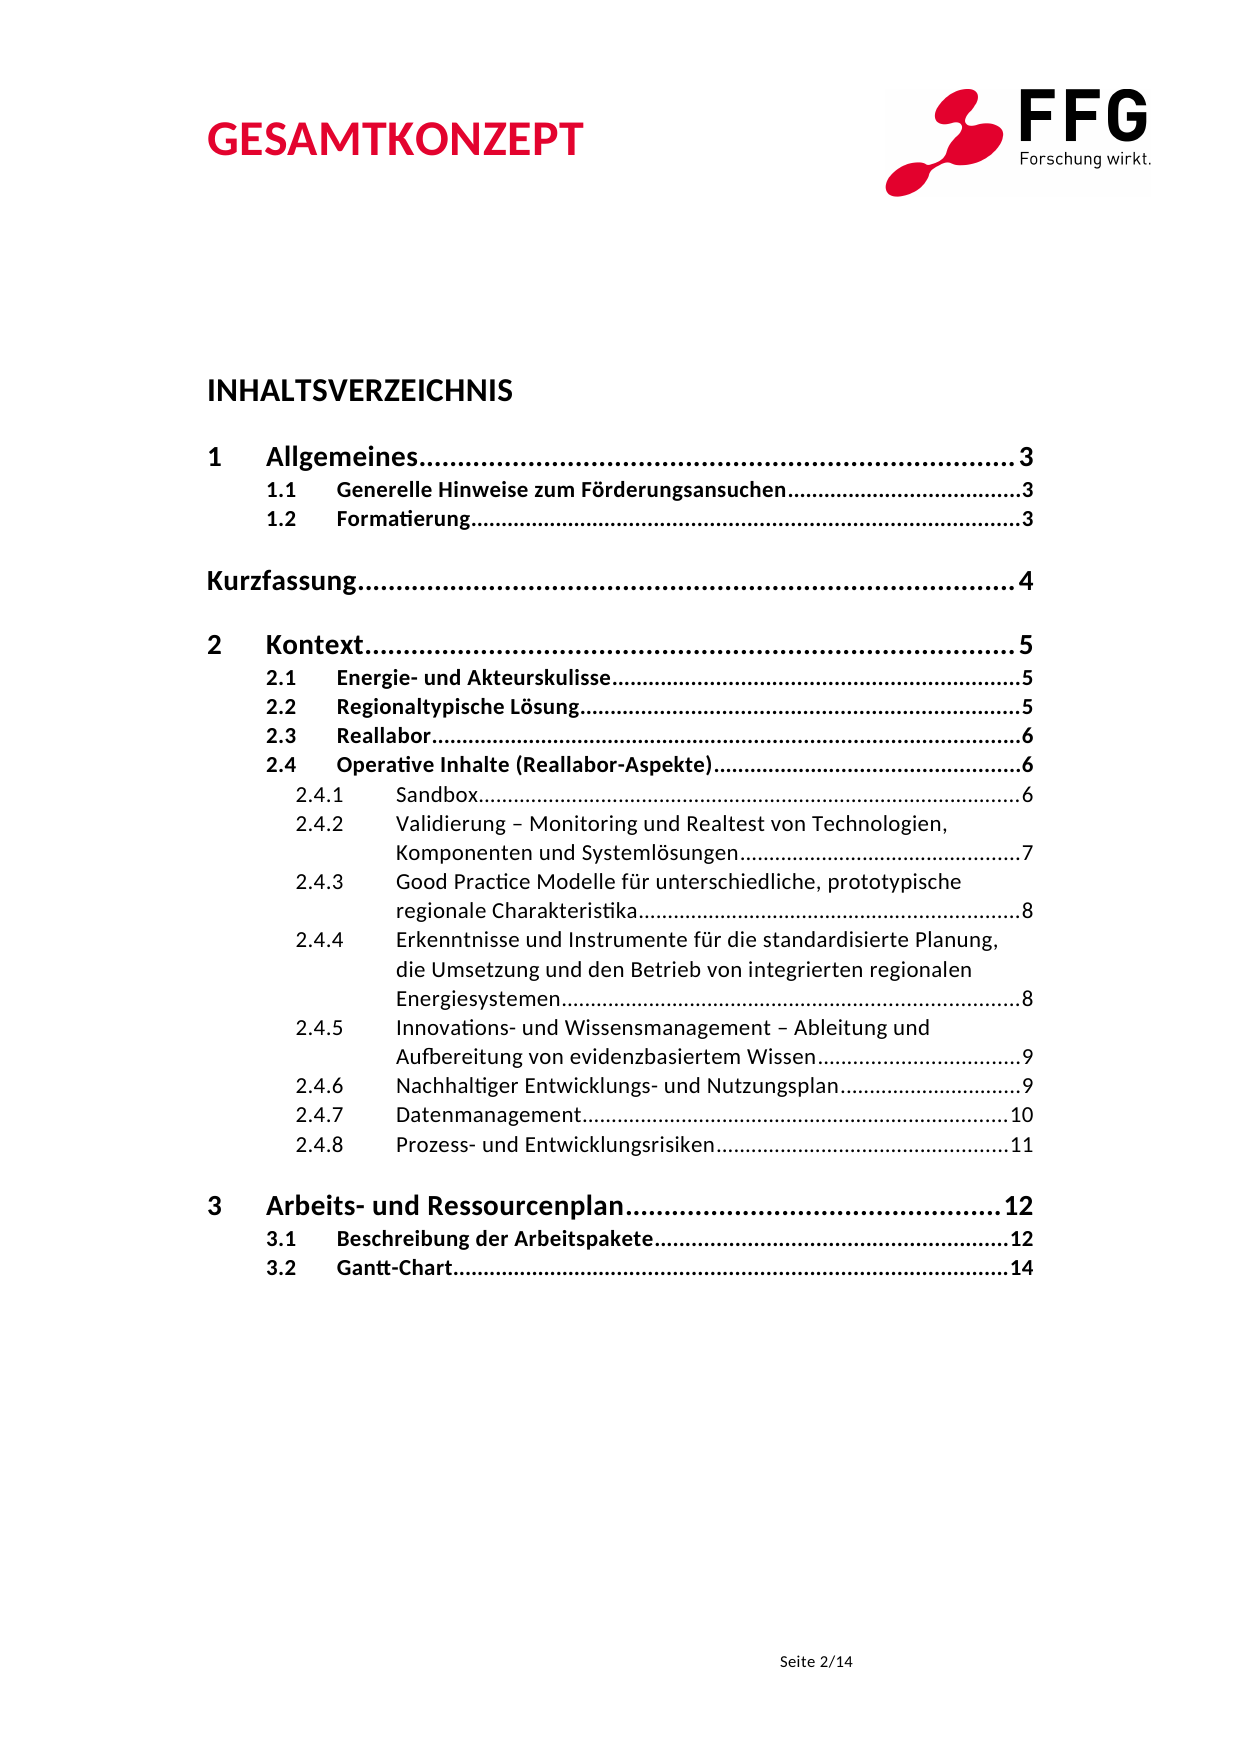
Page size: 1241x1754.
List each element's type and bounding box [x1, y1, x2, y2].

picture [885, 89, 1151, 197]
